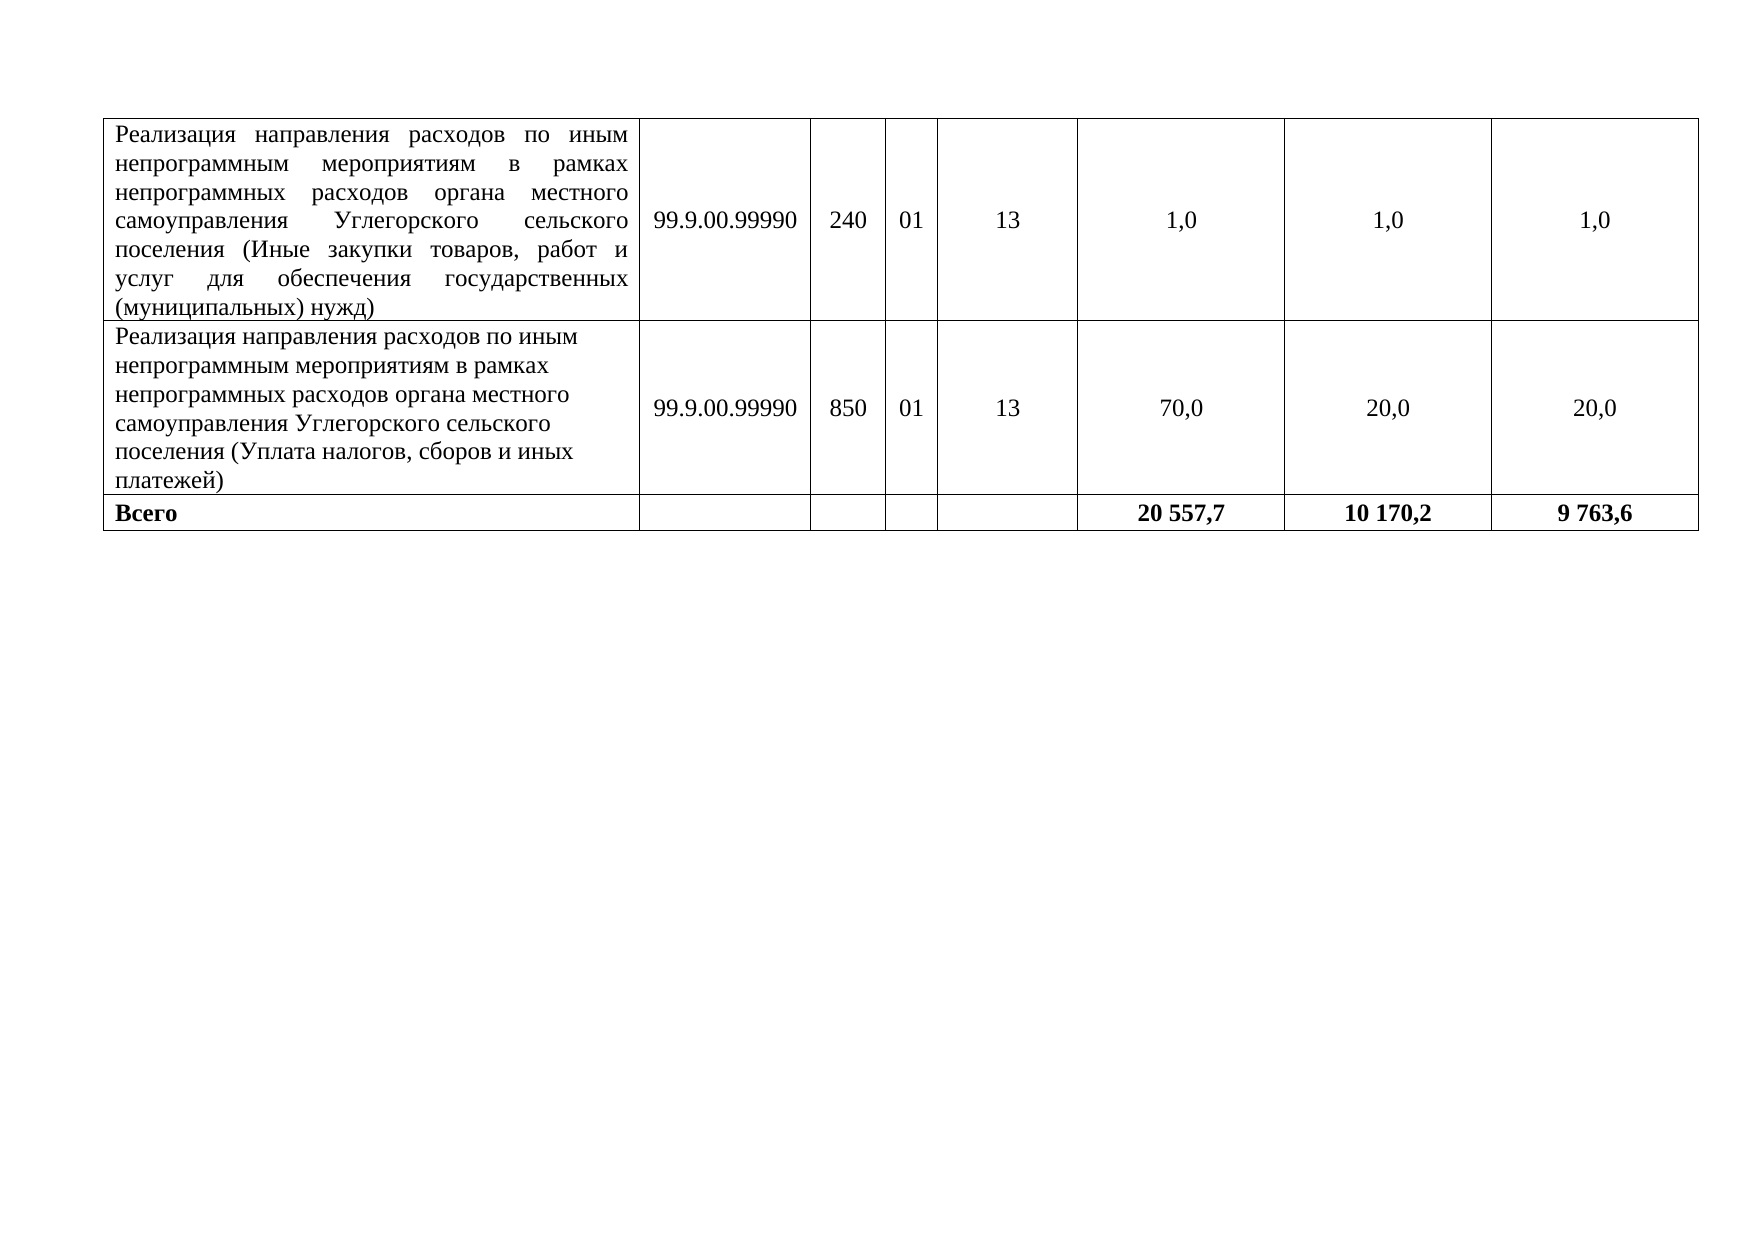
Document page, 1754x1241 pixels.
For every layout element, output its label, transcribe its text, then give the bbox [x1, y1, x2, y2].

table_cell 99.9.00.99990 [640, 321, 810, 494]
table_cell 99.9.00.99990 [640, 119, 810, 320]
table_cell 01 [886, 119, 937, 320]
table_cell Всего [104, 495, 639, 529]
table_cell 850 [811, 321, 885, 494]
table_cell 70,0 [1078, 321, 1284, 494]
table_cell 20,0 [1492, 321, 1698, 494]
table_cell [938, 495, 1077, 529]
table_cell [886, 495, 937, 529]
table_cell 20 557,7 [1078, 495, 1284, 529]
table_cell 01 [886, 321, 937, 494]
table_cell 1,0 [1285, 119, 1491, 320]
table_cell 9 763,6 [1492, 495, 1698, 529]
table_cell Реализация направления расходов по иным непрограммным мероприятиям в рамках непрограммных расходов органа местного самоуправления Углегорского сельского поселения (Иные закупки товаров, работ и услуг для обеспечения государственных (муниципальных) нужд) [104, 119, 639, 320]
table_cell 20,0 [1285, 321, 1491, 494]
table_cell 240 [811, 119, 885, 320]
table_cell 1,0 [1492, 119, 1698, 320]
table_cell [640, 495, 810, 529]
table_cell 10 170,2 [1285, 495, 1491, 529]
table_cell Реализация направления расходов по иным непрограммным мероприятиям в рамках непрограммных расходов органа местного самоуправления Углегорского сельского поселения (Уплата налогов, сборов и иных платежей) [104, 321, 639, 494]
table_cell 13 [938, 321, 1077, 494]
table_cell 13 [938, 119, 1077, 320]
table_cell [811, 495, 885, 529]
table_cell 1,0 [1078, 119, 1284, 320]
